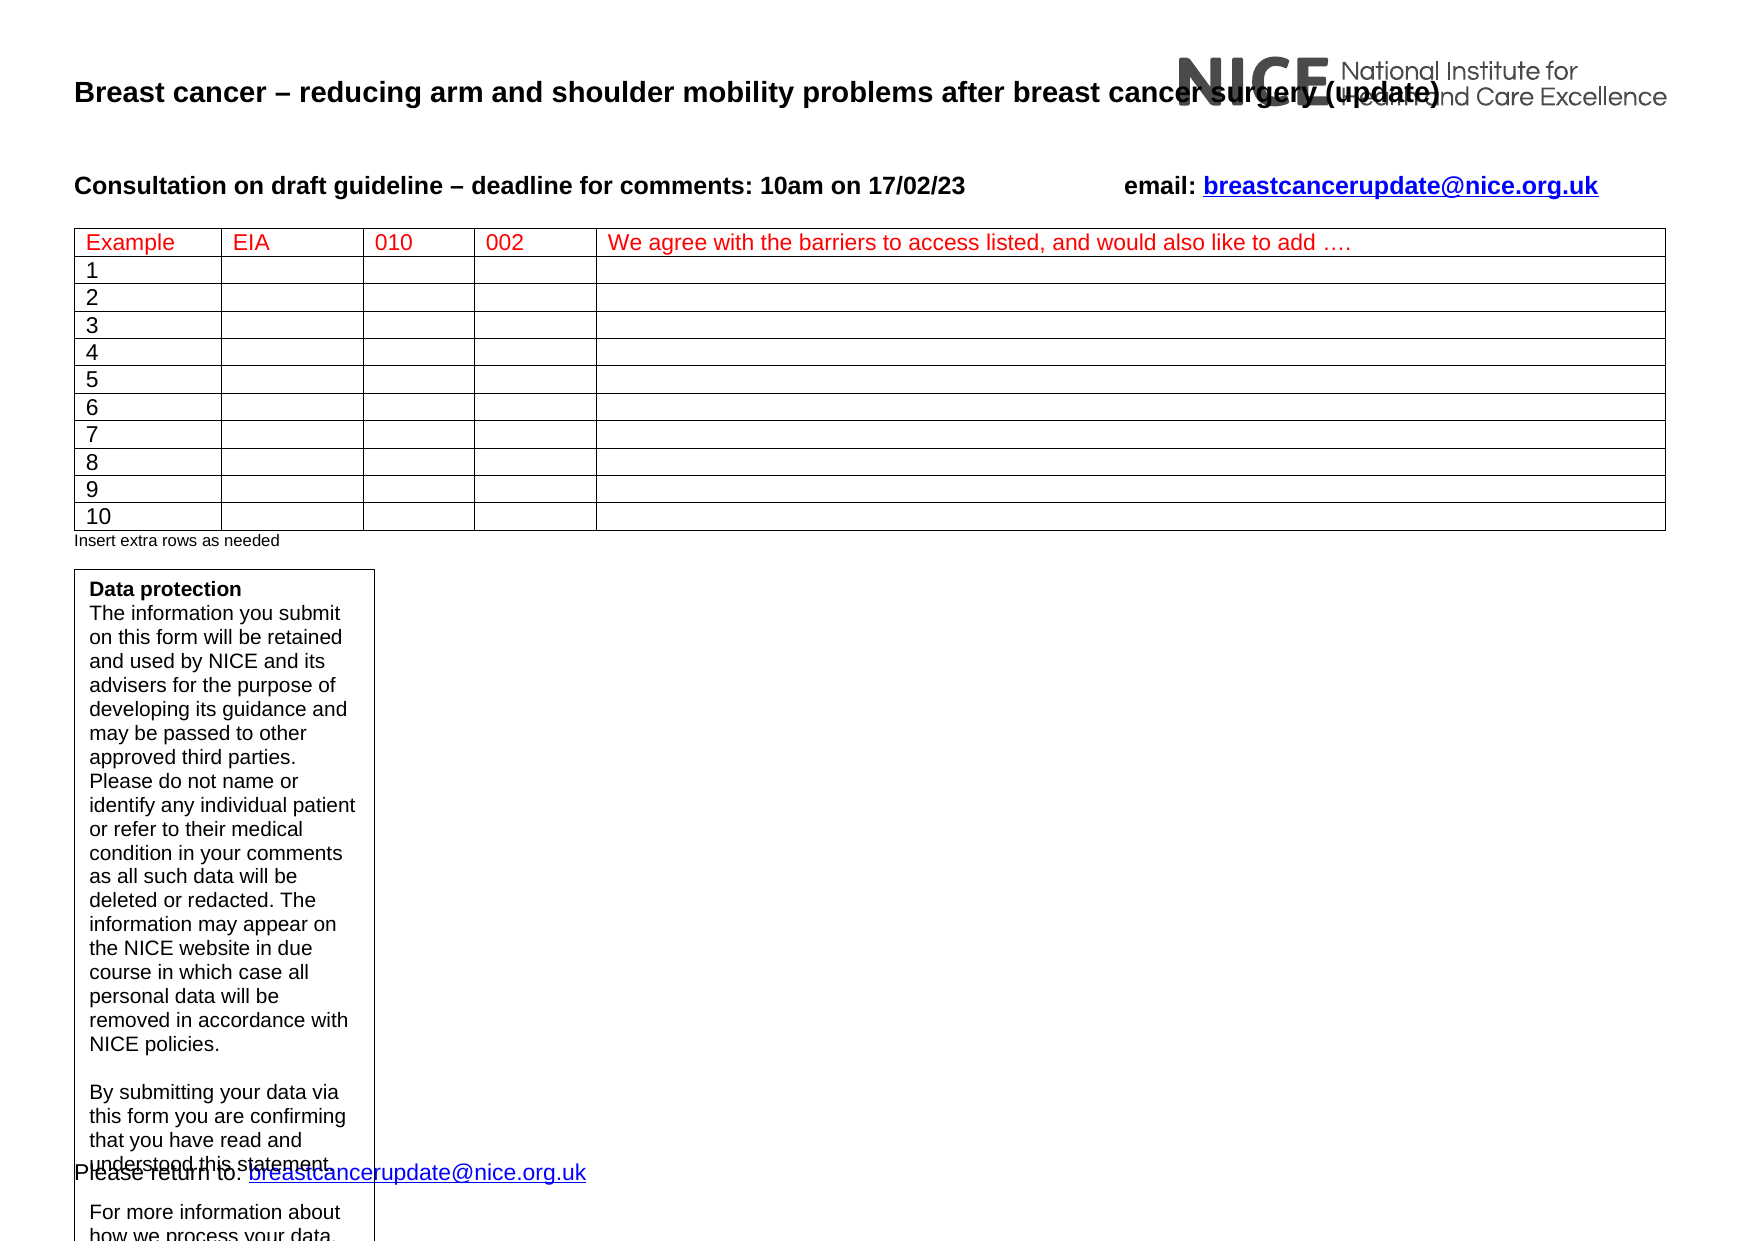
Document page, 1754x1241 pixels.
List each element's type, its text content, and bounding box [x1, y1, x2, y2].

table_cell [597, 421, 1665, 447]
table_cell [222, 421, 363, 447]
table_cell [364, 257, 474, 283]
table_cell 5 [75, 366, 221, 393]
table_cell 010 [364, 229, 474, 256]
table_cell [364, 339, 474, 365]
table_cell We agree with the barriers to access listed, and would also like to add …. [597, 229, 1665, 256]
table_cell [475, 476, 596, 502]
table_cell [222, 366, 363, 393]
table_cell [597, 503, 1665, 530]
table_cell [597, 257, 1665, 283]
table_cell 8 [75, 449, 221, 475]
table_cell [475, 421, 596, 447]
table_cell [475, 503, 596, 530]
table_cell [364, 449, 474, 475]
table_cell 4 [75, 339, 221, 365]
table_cell 9 [75, 476, 221, 502]
table_cell [597, 449, 1665, 475]
table_cell [222, 339, 363, 365]
table_cell 6 [75, 394, 221, 420]
table_cell 002 [475, 229, 596, 256]
table_cell [222, 449, 363, 475]
table_cell [475, 257, 596, 283]
table_cell [475, 339, 596, 365]
table_cell 2 [75, 284, 221, 311]
table_cell [475, 284, 596, 311]
table_cell [597, 339, 1665, 365]
table_cell [475, 312, 596, 338]
table_cell [222, 476, 363, 502]
table_cell [597, 476, 1665, 502]
table_cell [364, 394, 474, 420]
table_cell 3 [75, 312, 221, 338]
table_cell [364, 366, 474, 393]
table_cell [222, 394, 363, 420]
table_cell [475, 449, 596, 475]
table_cell [364, 284, 474, 311]
table_cell [597, 394, 1665, 420]
table_cell 1 [75, 257, 221, 283]
table_cell [364, 421, 474, 447]
table_cell EIA [222, 229, 363, 256]
table_cell [597, 284, 1665, 311]
table_cell [364, 503, 474, 530]
text Insert extra rows as needed [74, 531, 1665, 550]
table_cell [597, 366, 1665, 393]
table_cell 7 [75, 421, 221, 447]
table_cell [222, 257, 363, 283]
table_cell Example [75, 229, 221, 256]
table_cell [222, 503, 363, 530]
table_cell 10 [75, 503, 221, 530]
table_cell [364, 312, 474, 338]
table_cell [475, 366, 596, 393]
table_cell [222, 284, 363, 311]
table_cell [597, 312, 1665, 338]
table_cell [364, 476, 474, 502]
table_cell [475, 394, 596, 420]
table_cell [222, 312, 363, 338]
